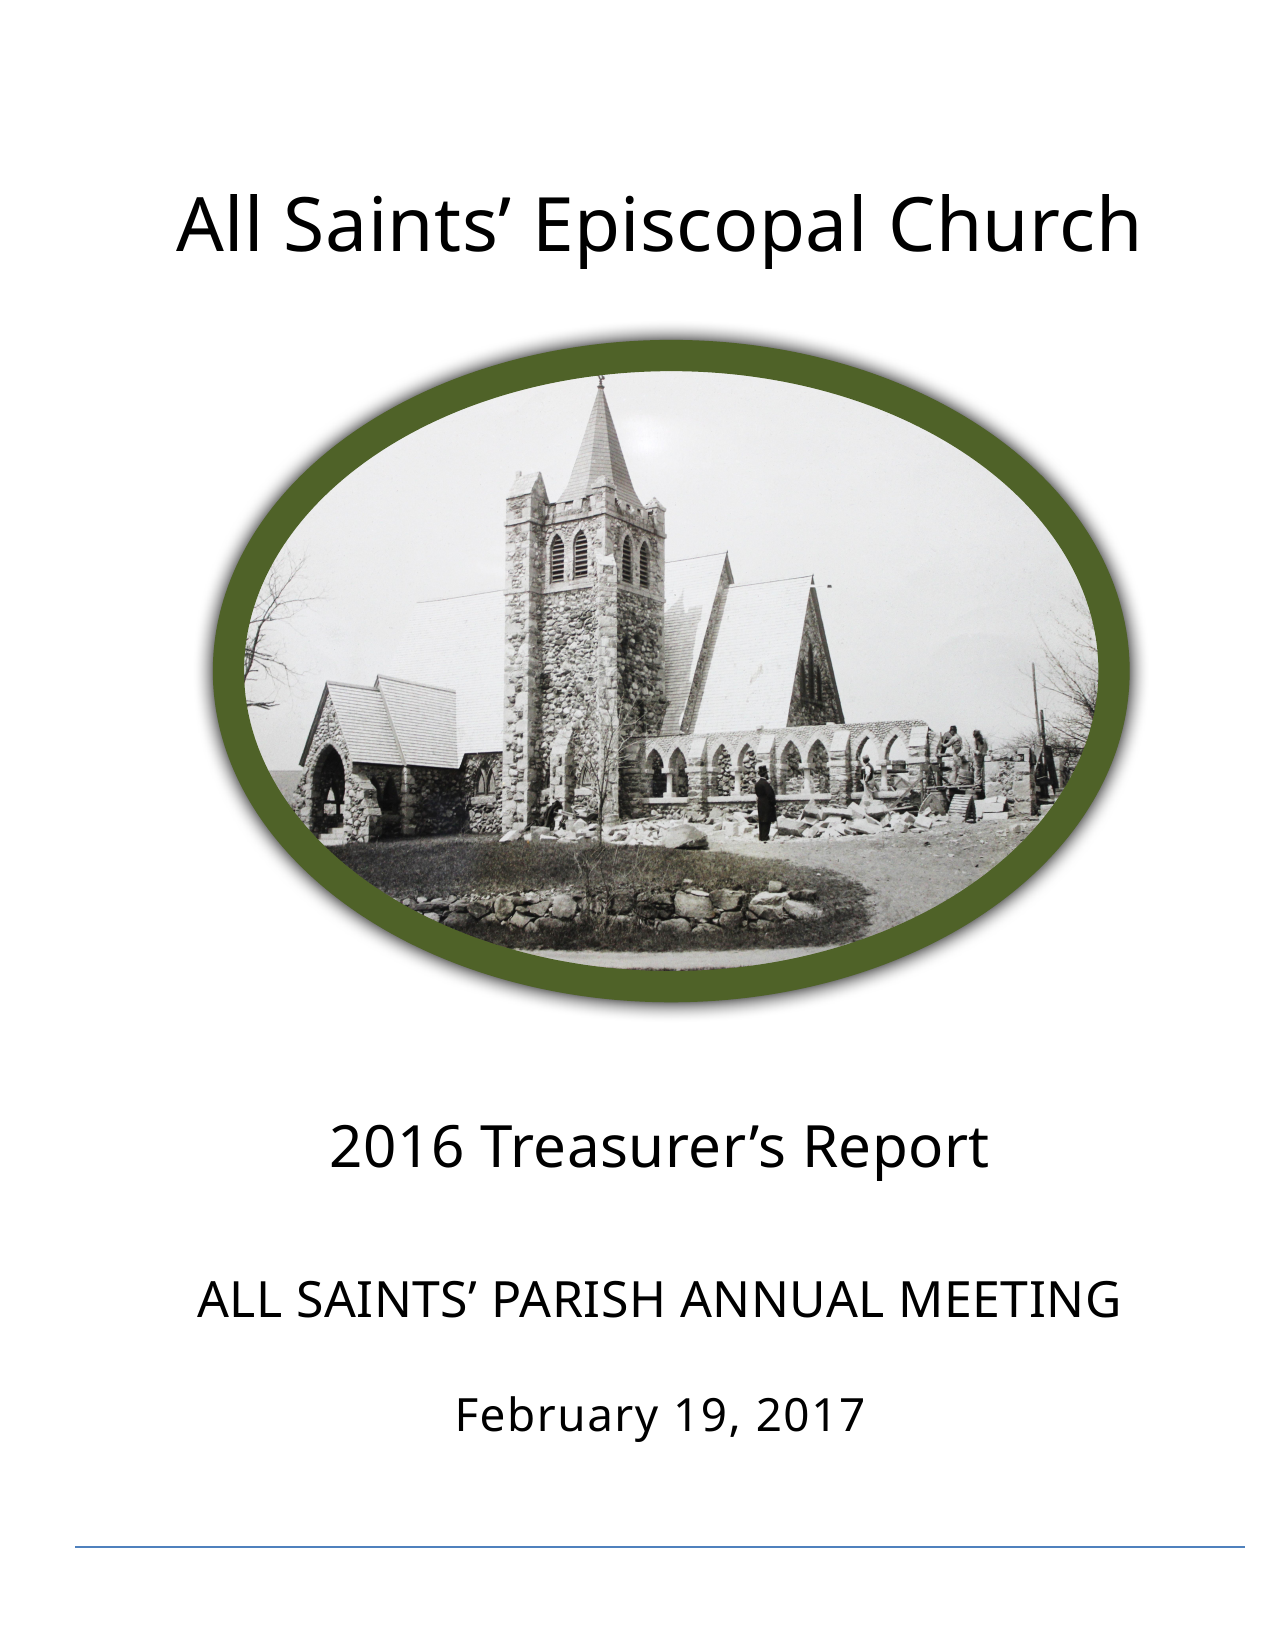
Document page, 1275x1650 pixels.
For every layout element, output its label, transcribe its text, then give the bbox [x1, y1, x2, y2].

subtitle February 19, 2017 [75, 1382, 1245, 1445]
title ALL SAINTS’ PARISH ANNUAL MEETING [75, 1264, 1245, 1332]
title All Saints’ Episcopal Church [75, 171, 1245, 274]
title 2016 Treasurer’s Report [75, 1105, 1245, 1185]
picture [245, 372, 1098, 971]
